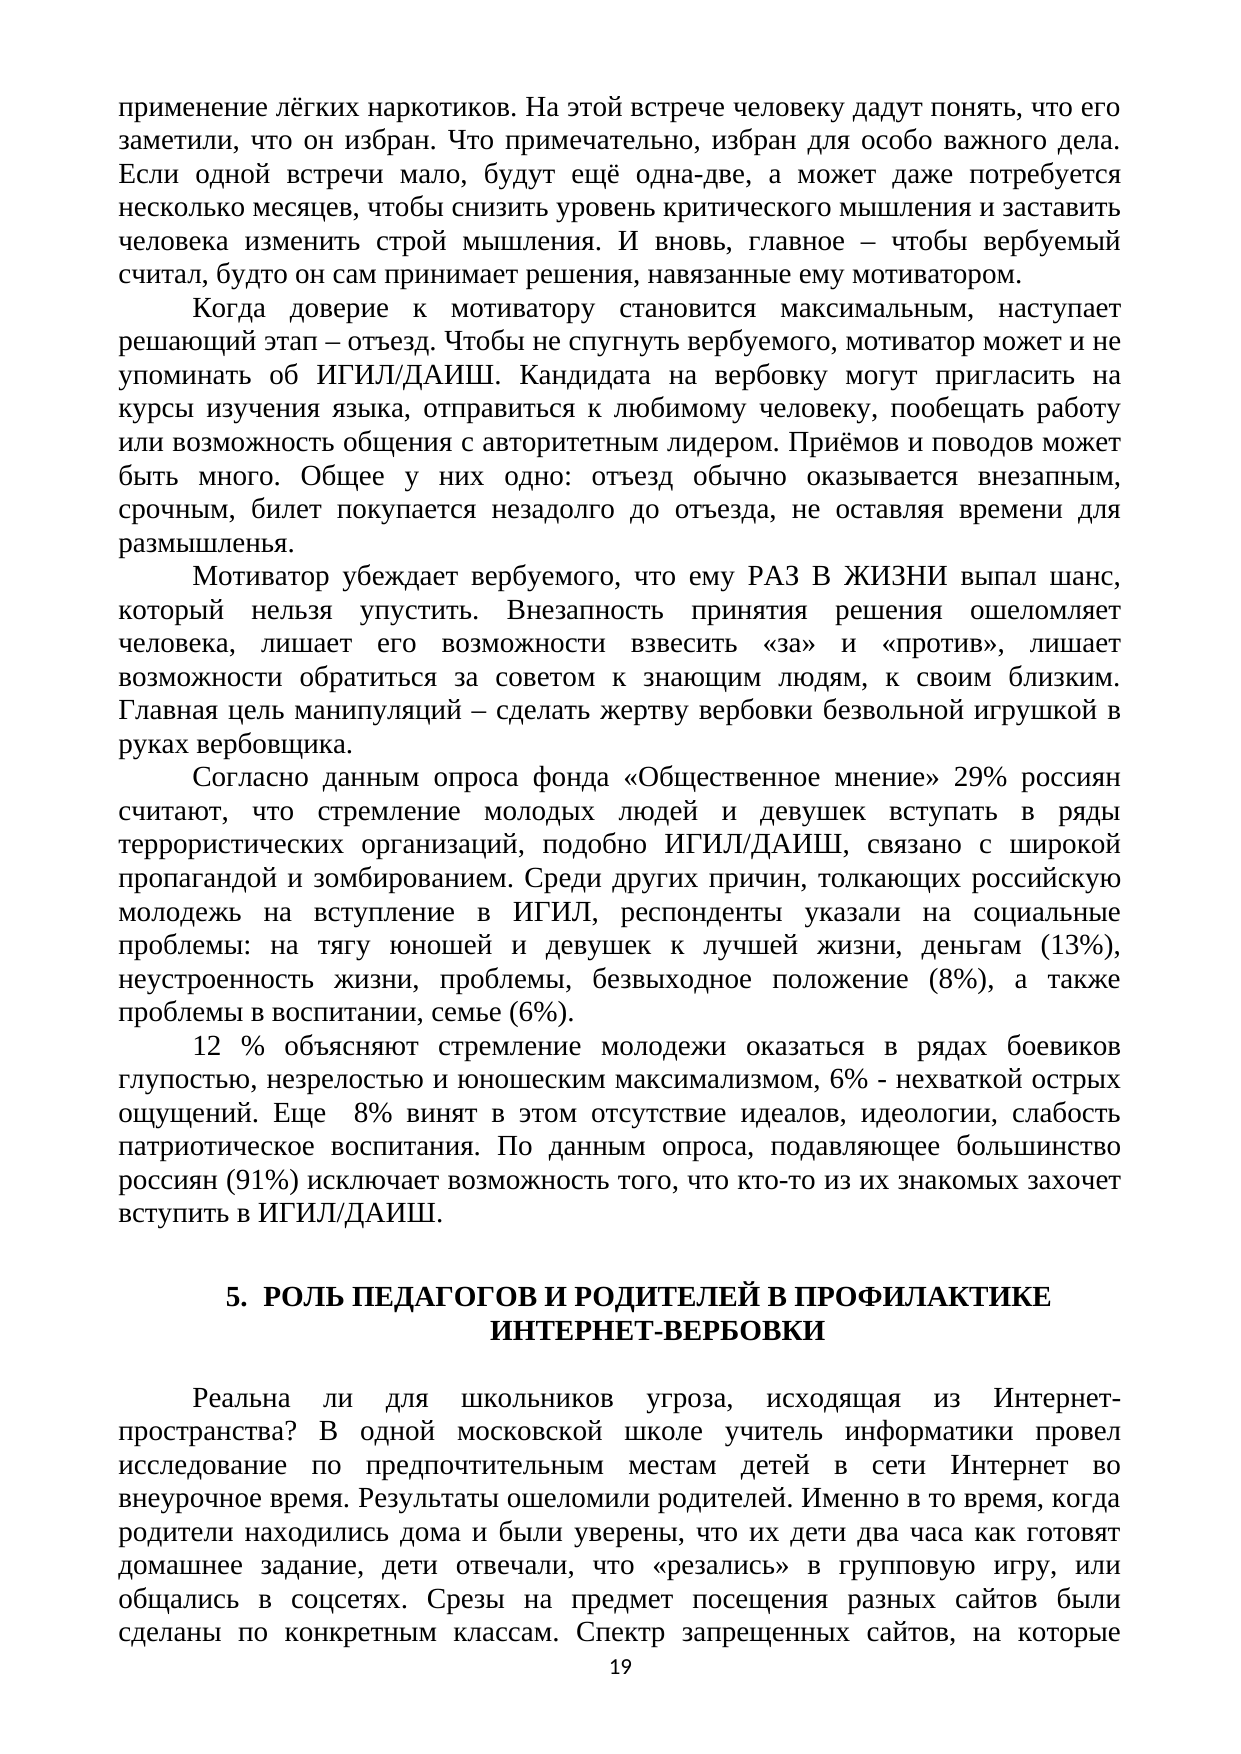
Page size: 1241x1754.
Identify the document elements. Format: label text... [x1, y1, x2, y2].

text Согласно данным опроса фонда «Общественное мнение» 29% россиян считают, что стремление молодых людей и девушек вступать в ряды террористических организаций, подобно ИГИЛ/ДАИШ, связано с широкой пропагандой и зомбированием. Среди других причин, толкающих российскую молодежь на вступление в ИГИЛ, респонденты указали на социальные проблемы: на тягу юношей и девушек к лучшей жизни, деньгам (13%), неустроенность жизни, проблемы, безвыходное положение (8%), а также проблемы в воспитании, семье (6%). [118, 759, 1122, 1028]
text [118, 1380, 1122, 1648]
text 12 % объясняют стремление молодежи оказаться в рядах боевиков глупостью, незрелостью и юношеским максимализмом, 6% - нехваткой острых ощущений. Еще 8% винят в этом отсутствие идеалов, идеологии, слабость патриотическое воспитания. По данным опроса, подавляющее большинство россиян (91%) исключает возможность того, что кто-то из их знакомых захочет вступить в ИГИЛ/ДАИШ. [118, 1028, 1122, 1229]
subtitle РОЛЬ ПЕДАГОГОВ И РОДИТЕЛЕЙ В ПРОФИЛАКТИКЕ ИНТЕРНЕТ-ВЕРБОВКИ [156, 1279, 1122, 1346]
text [118, 89, 1122, 290]
text Когда доверие к мотиватору становится максимальным, наступает решающий этап – отъезд. Чтобы не спугнуть вербуемого, мотиватор может и не упоминать об ИГИЛ/ДАИШ. Кандидата на вербовку могут пригласить на курсы изучения языка, отправиться к любимому человеку, пообещать работу или возможность общения с авторитетным лидером. Приёмов и поводов может быть много. Общее у них одно: отъезд обычно оказывается внезапным, срочным, билет покупается незадолго до отъезда, не оставляя времени для размышленья. [118, 290, 1122, 558]
text Мотиватор убеждает вербуемого, что ему РАЗ В ЖИЗНИ выпал шанс, который нельзя упустить. Внезапность принятия решения ошеломляет человека, лишает его возможности взвесить «за» и «против», лишает возможности обратиться за советом к знающим людям, к своим близким. Главная цель манипуляций – сделать жертву вербовки безвольной игрушкой в руках вербовщика. [118, 558, 1122, 759]
